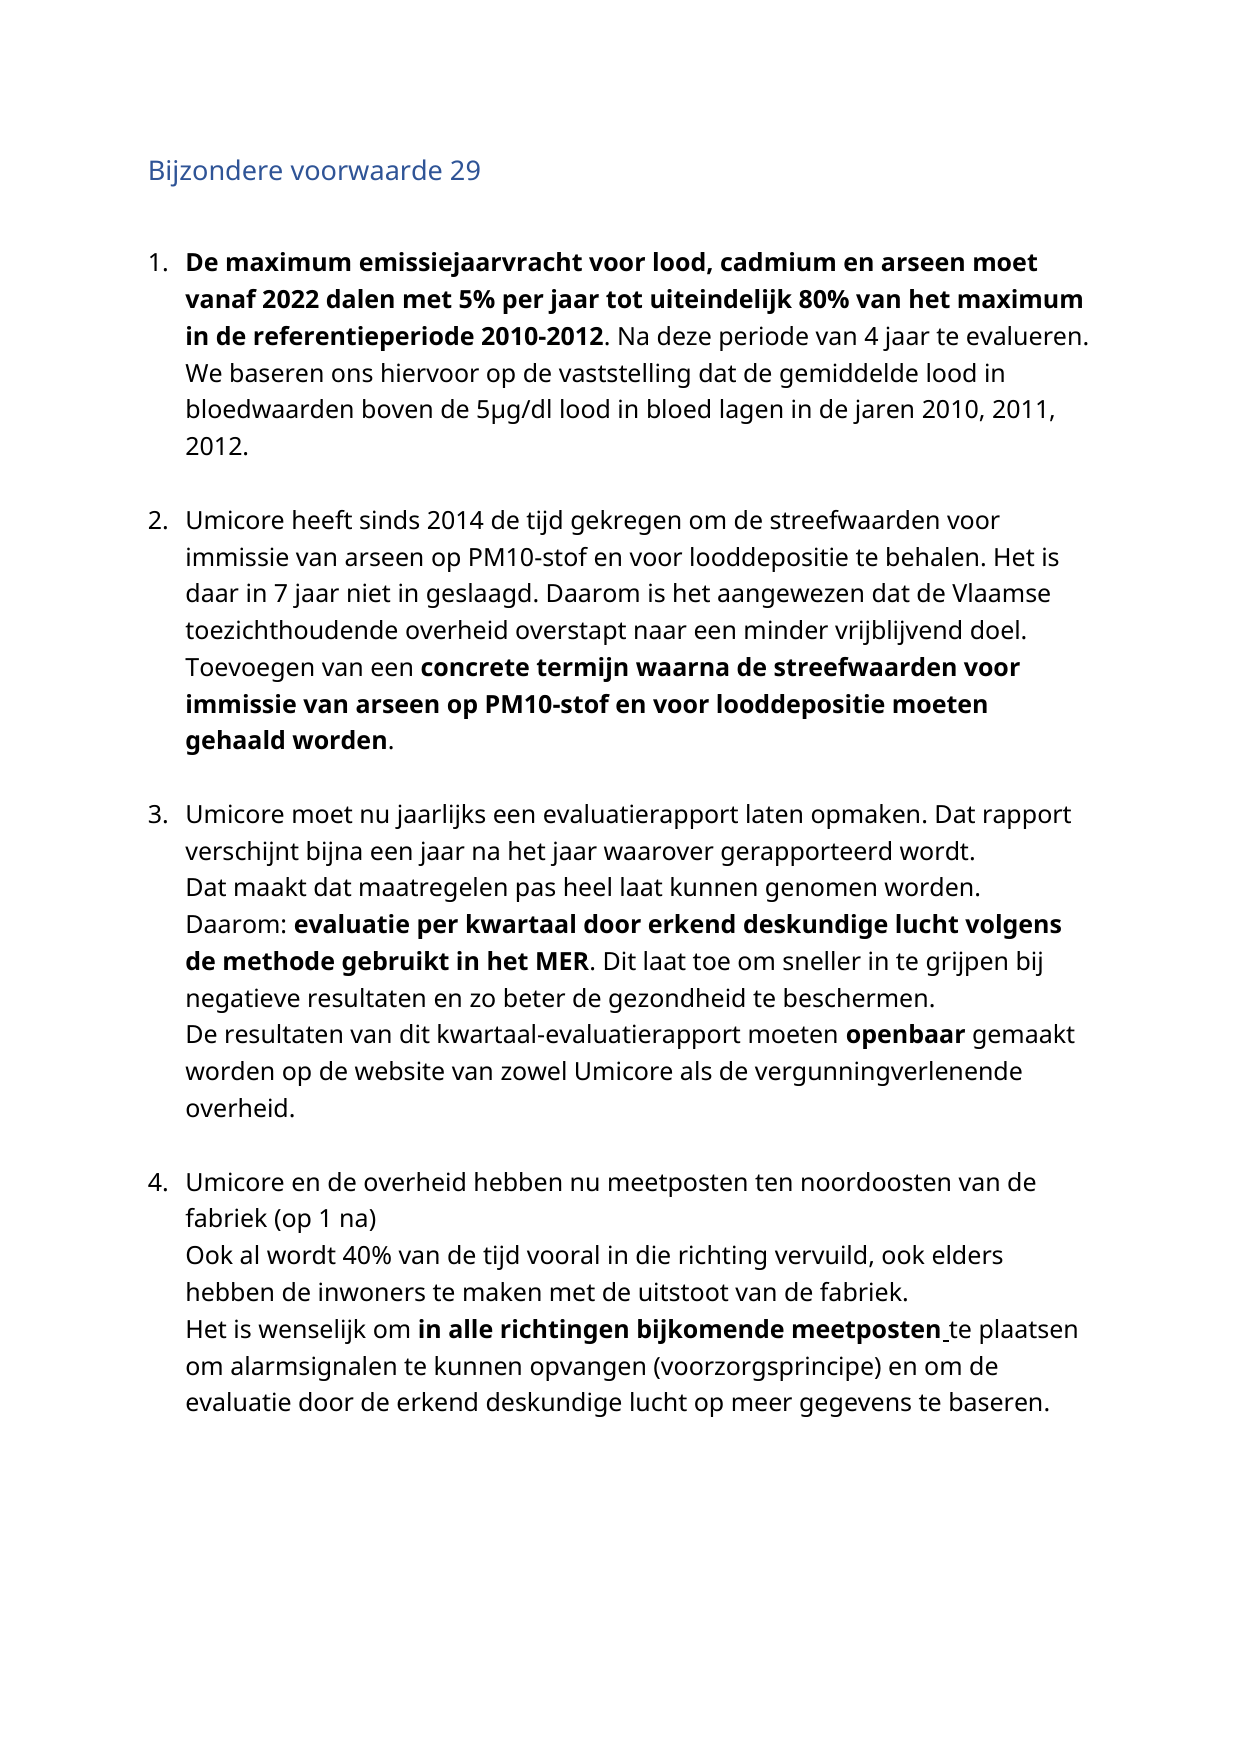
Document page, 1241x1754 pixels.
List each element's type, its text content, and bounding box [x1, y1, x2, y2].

list Ook al wordt 40% van de tijd vooral in die richting vervuild, ook elders hebben de inwoners te maken met de uitstoot van de fabriek. [185, 1238, 1093, 1309]
list Umicore en de overheid hebben nu meetposten ten noordoosten van de fabriek (op 1 na) [148, 1164, 1093, 1235]
list Het is wenselijk om in alle richtingen bijkomende meetposten te plaatsen om alarmsignalen te kunnen opvangen (voorzorgsprincipe) en om de evaluatie door de erkend deskundige lucht op meer gegevens te baseren. [185, 1311, 1093, 1456]
list Umicore moet nu jaarlijks een evaluatierapport laten opmaken. Dat rapport verschijnt bijna een jaar na het jaar waarover gerapporteerd wordt. [148, 797, 1093, 867]
list Dat maakt dat maatregelen pas heel laat kunnen genomen worden. [185, 870, 1093, 904]
list Umicore heeft sinds 2014 de tijd gekregen om de streefwaarden voor immissie van arseen op PM10-stof en voor looddepositie te behalen. Het is daar in 7 jaar niet in geslaagd. Daarom is het aangewezen dat de Vlaamse toezichthoudende overheid overstapt naar een minder vrijblijvend doel. Toevoegen van een concrete termijn waarna de streefwaarden voor immissie van arseen op PM10-stof en voor looddepositie moeten gehaald worden. [148, 502, 1093, 794]
list Daarom: evaluatie per kwartaal door erkend deskundige lucht volgens de methode gebruikt in het MER. Dit laat toe om sneller in te grijpen bij negatieve resultaten en zo beter de gezondheid te beschermen. De resultaten van dit kwartaal-evaluatierapport moeten openbaar gemaakt worden op de website van zowel Umicore als de vergunningverlenende overheid. [185, 907, 1093, 1162]
subtitle Bijzondere voorwaarde 29 [148, 152, 1093, 189]
list De maximum emissiejaarvracht voor lood, cadmium en arseen moet vanaf 2022 dalen met 5% per jaar tot uiteindelijk 80% van het maximum in de referentieperiode 2010-2012. Na deze periode van 4 jaar te evalueren. We baseren ons hiervoor op de vaststelling dat de gemiddelde lood in bloedwaarden boven de 5µg/dl lood in bloed lagen in de jaren 2010, 2011, 2012. [148, 245, 1093, 500]
